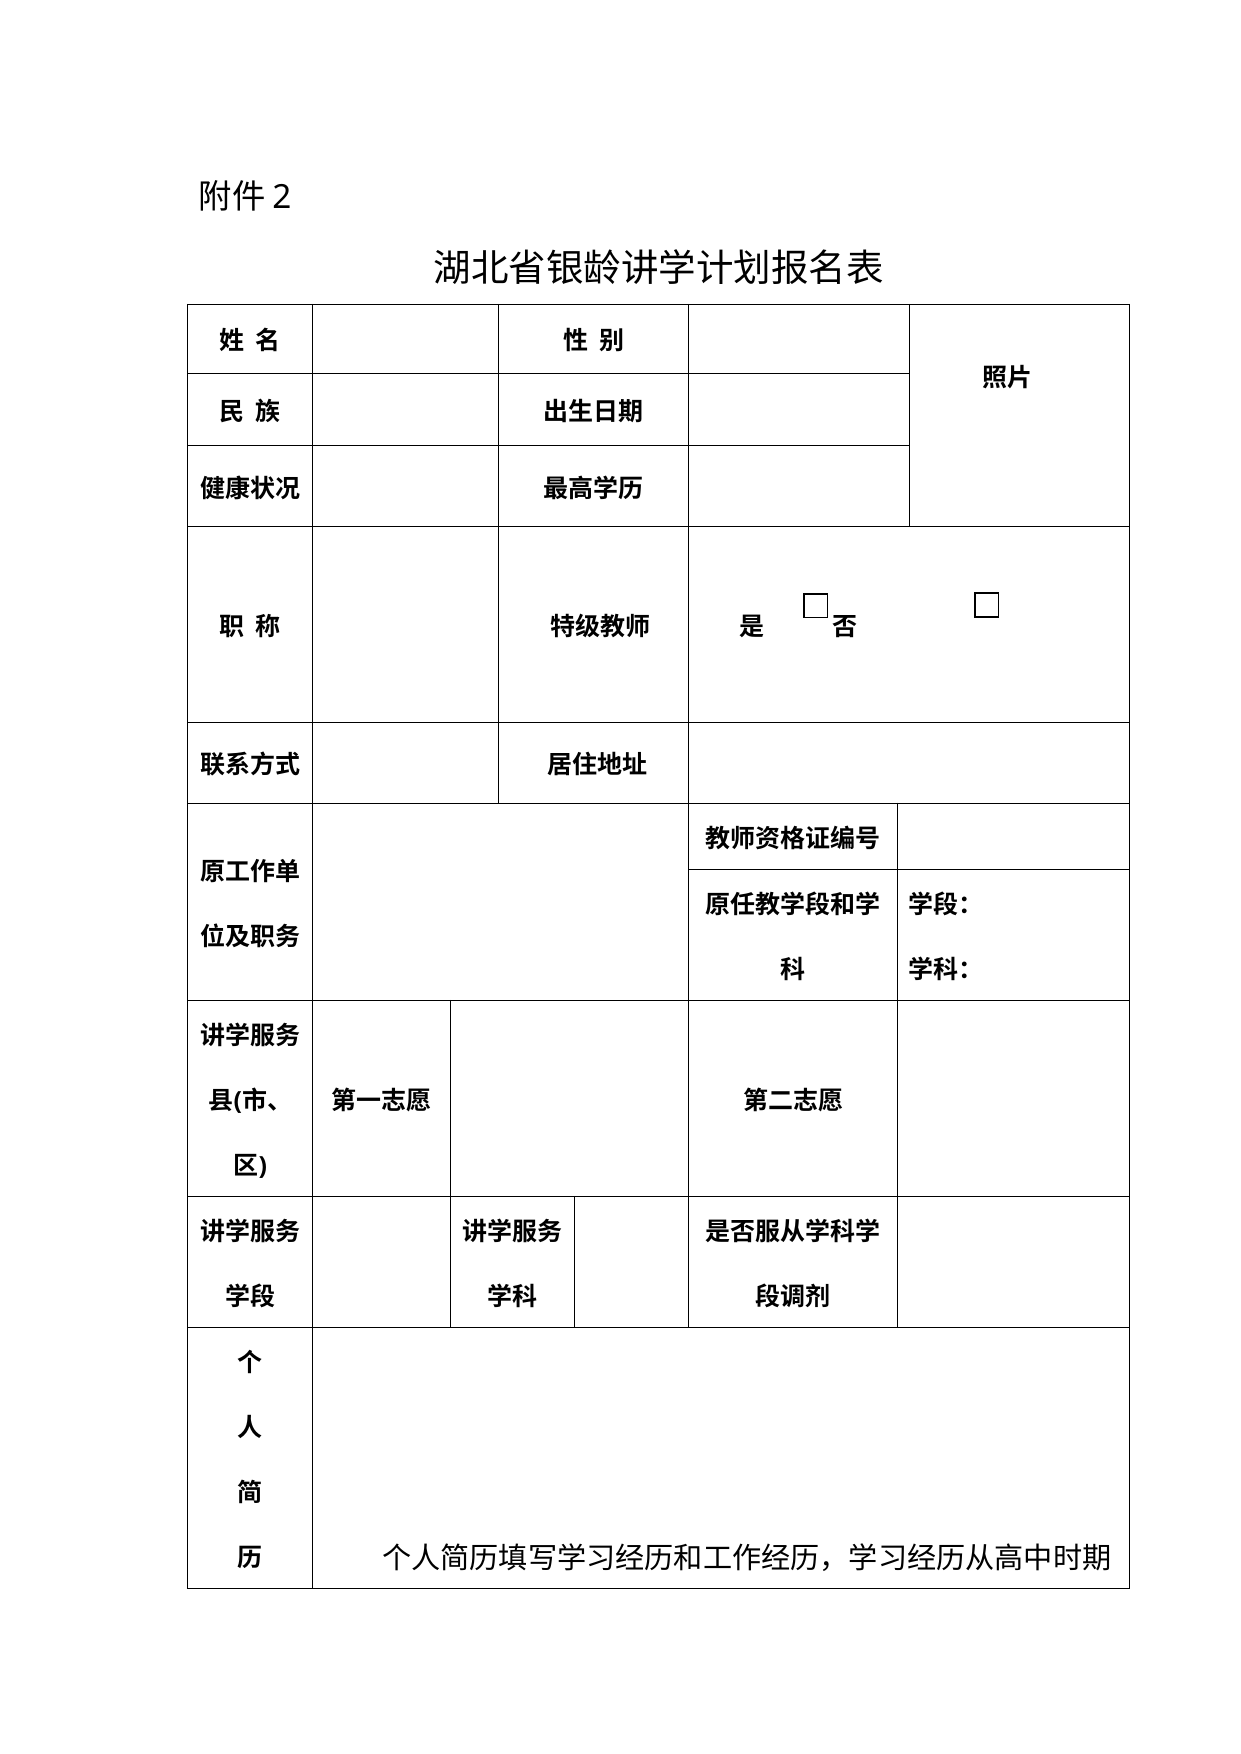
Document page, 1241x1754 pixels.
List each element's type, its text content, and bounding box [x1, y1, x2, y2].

table_cell [313, 374, 498, 445]
table_cell [689, 305, 909, 373]
table_cell 联系方式 [188, 723, 312, 803]
table_cell [313, 804, 688, 1000]
table_cell [313, 723, 498, 803]
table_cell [313, 1328, 1129, 1588]
table_cell 讲学服务 学段 [188, 1197, 312, 1327]
table_cell 原任教学段和学科 [689, 870, 897, 1000]
table_cell 是 否 [689, 527, 1129, 722]
table_cell 原工作单位及职务 [188, 804, 312, 1000]
table_cell 姓 名 [188, 305, 312, 373]
table_cell [689, 374, 909, 445]
table_cell 健康状况 [188, 446, 312, 526]
table_cell [689, 446, 909, 526]
table_cell [575, 1197, 688, 1327]
table_cell [313, 527, 498, 722]
table_cell 学段： 学科： [898, 870, 1129, 1000]
table_cell 民 族 [188, 374, 312, 445]
table_cell 最高学历 [499, 446, 688, 526]
table_cell 照片 [910, 305, 1129, 445]
table_cell [898, 1001, 1129, 1196]
table_cell 讲学服务县(市、区) [188, 1001, 312, 1196]
table_cell [910, 445, 1129, 526]
table_cell 居住地址 [499, 723, 688, 803]
table_cell 教师资格证编号 [689, 804, 897, 869]
table_cell [898, 1197, 1129, 1327]
table_cell 职 称 [188, 527, 312, 722]
table_cell 讲学服务学科 [451, 1197, 574, 1327]
table_cell 出生日期 [499, 374, 688, 445]
table_header 附件2 [188, 162, 1129, 227]
table_cell 第二志愿 [689, 1001, 897, 1196]
table_cell [689, 723, 1129, 803]
table_cell 性 别 [499, 305, 688, 373]
table_cell [313, 446, 498, 526]
table_cell 个 人 简 历 [188, 1328, 312, 1588]
table_cell [898, 804, 1129, 869]
table_cell 特级教师 [499, 527, 688, 722]
table_cell 第一志愿 [313, 1001, 450, 1196]
table_cell [313, 1197, 450, 1327]
table_cell [313, 305, 498, 373]
table_cell 是否服从学科学段调剂 [689, 1197, 897, 1327]
table_cell 湖北省银龄讲学计划报名表 [188, 227, 1129, 304]
table_cell [451, 1001, 688, 1196]
